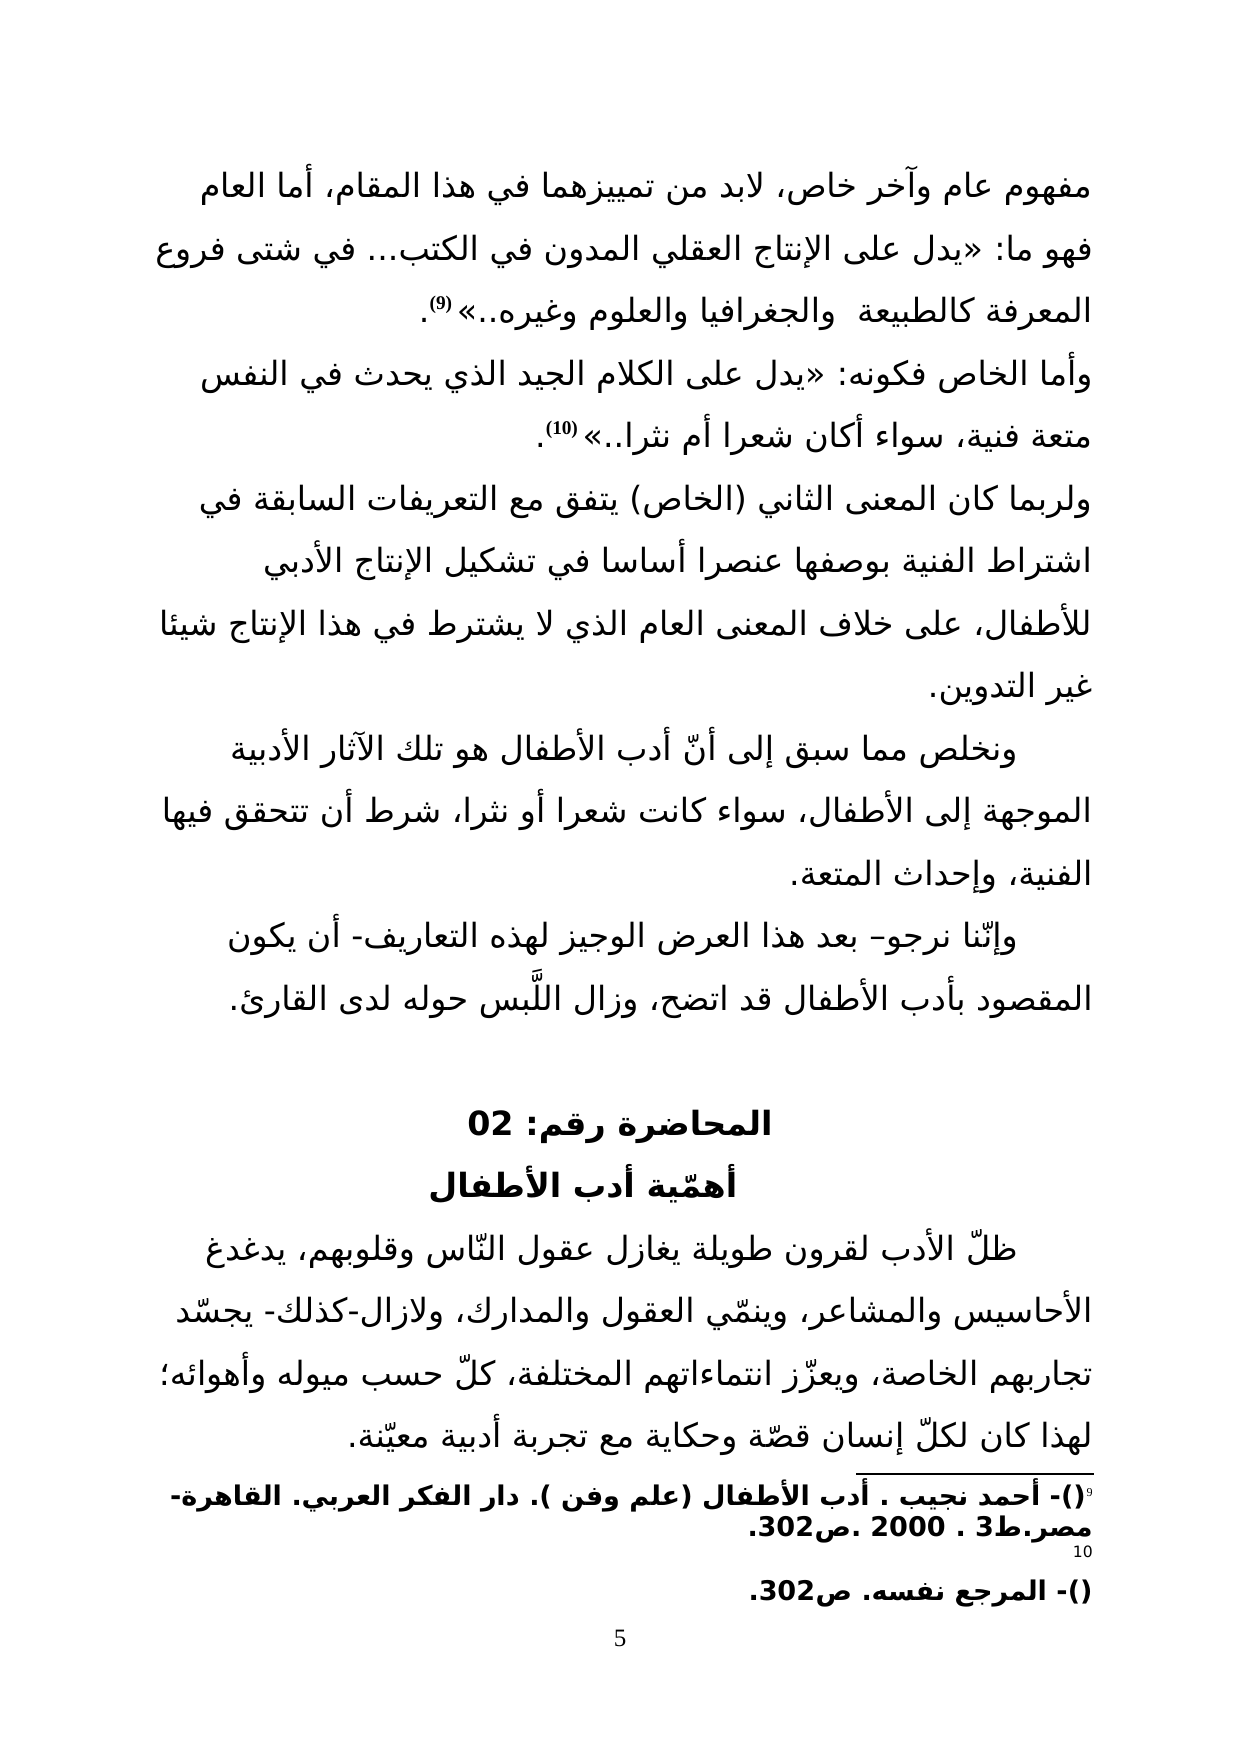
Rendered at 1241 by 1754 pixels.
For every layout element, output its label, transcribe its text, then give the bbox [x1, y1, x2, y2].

text وأما الخاص فكونه: «يدل على الكلام الجيد الذي يحدث في النفس متعة فنية، سواء أكان شعرا أم نثرا..» (). [148, 335, 1093, 460]
text ظلّ الأدب لقرون طويلة يغازل عقول النّاس وقلوبهم، يدغدغ الأحاسيس والمشاعر، وينمّي العقول والمدارك، ولازال-كذلك- يجسّد تجاربهم الخاصة، ويعزّز انتماءاتهم المختلفة، كلّ حسب ميوله وأهوائه؛ لهذا كان لكلّ إنسان قصّة وحكاية مع تجربة أدبية معيّنة. [148, 1210, 1093, 1460]
text أهمّية أدب الأطفال [148, 1148, 1093, 1210]
text ونخلص مما سبق إلى أنّ أدب الأطفال هو تلك الآثار الأدبية الموجهة إلى الأطفال، سواء كانت شعرا أو نثرا، شرط أن تتحقق فيها الفنية، وإحداث المتعة. [148, 710, 1093, 898]
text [148, 148, 1093, 335]
text المحاضرة رقم: 02 [148, 1085, 1093, 1148]
text وإنّنا نرجو– بعد هذا العرض الوجيز لهذه التعاريف- أن يكون المقصود بأدب الأطفال قد اتضح، وزال اللَّبس حوله لدى القارئ. [148, 898, 1093, 1023]
text ولربما كان المعنى الثاني (الخاص) يتفق مع التعريفات السابقة في اشتراط الفنية بوصفها عنصرا أساسا في تشكيل الإنتاج الأدبي للأطفال، على خلاف المعنى العام الذي لا يشترط في هذا الإنتاج شيئا غير التدوين. [148, 460, 1093, 710]
